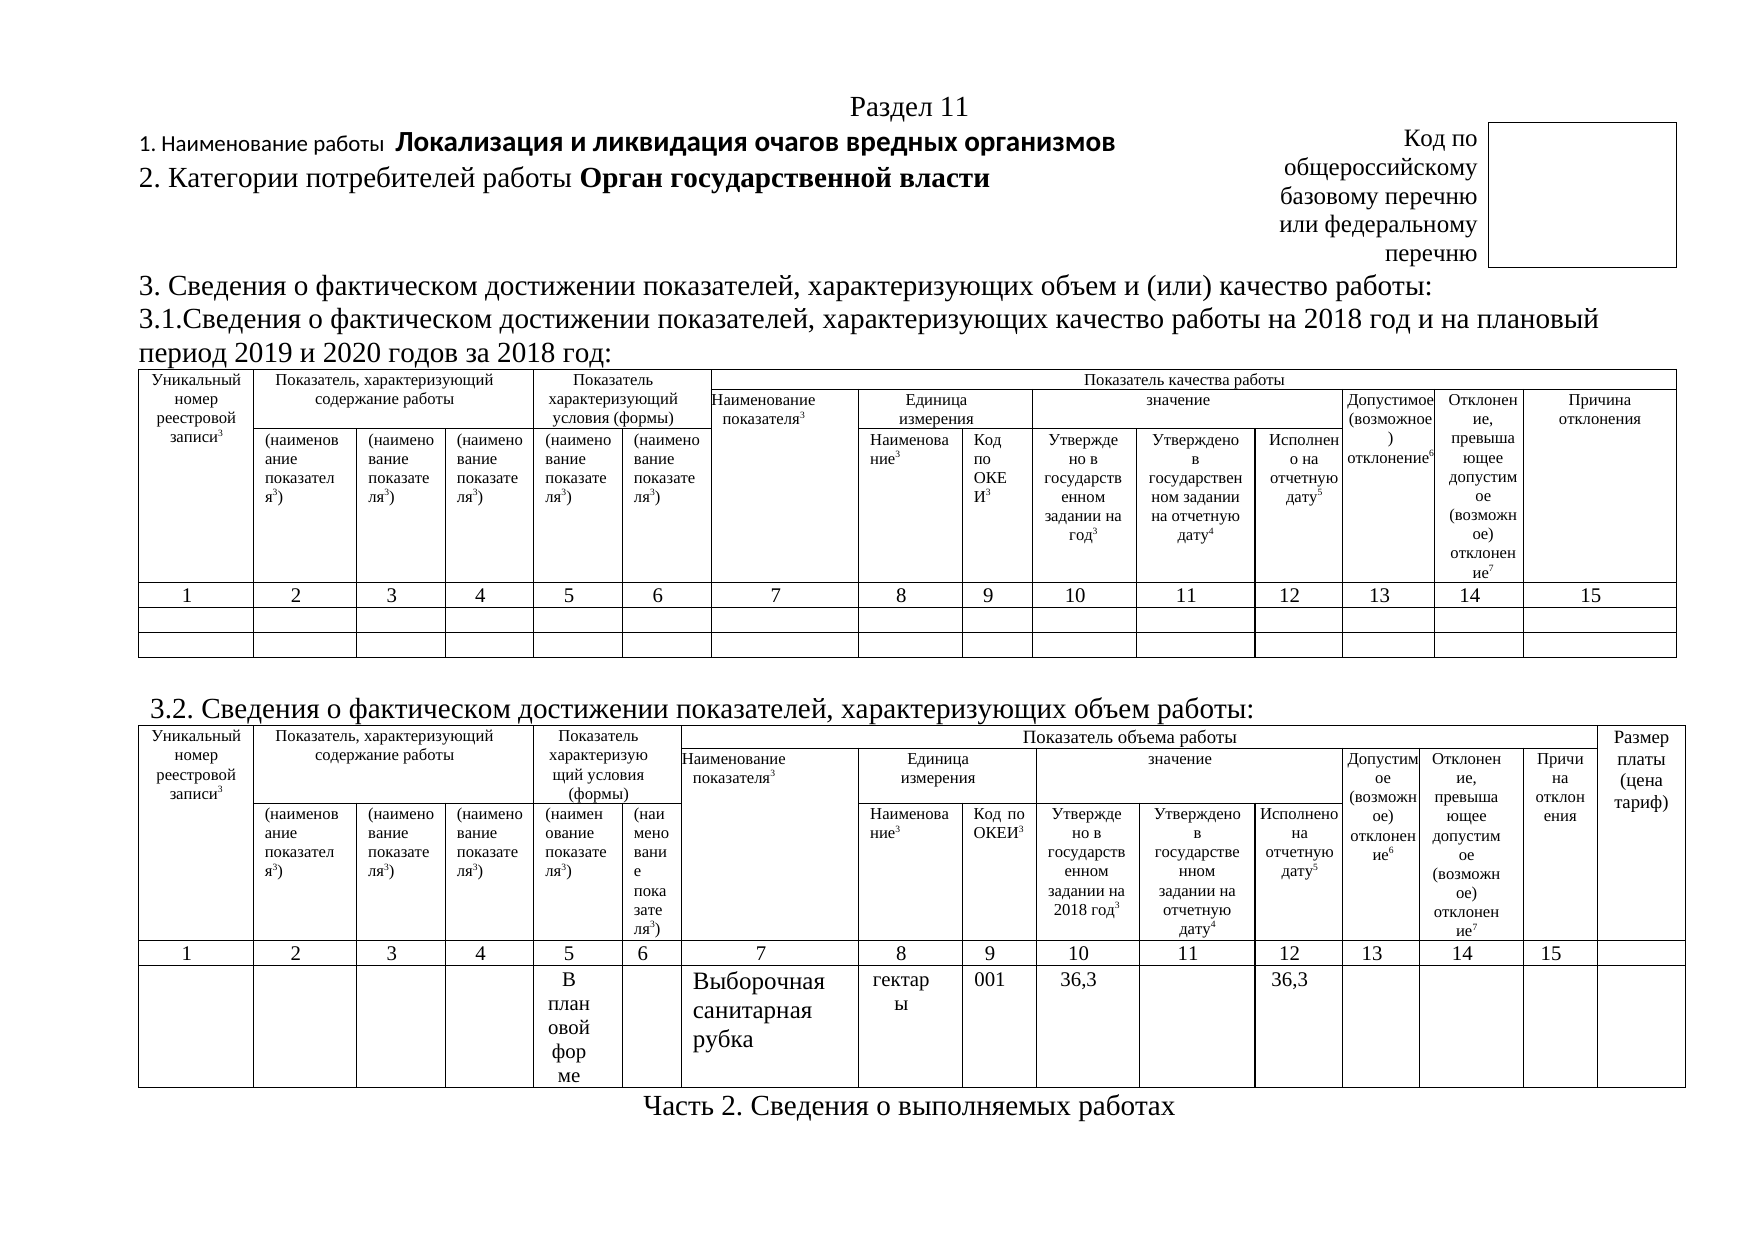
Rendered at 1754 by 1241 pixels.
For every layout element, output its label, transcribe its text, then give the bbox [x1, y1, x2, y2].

table_cell [1343, 608, 1434, 632]
table_cell [357, 966, 445, 1087]
table_cell Выборочная санитарная рубка [682, 966, 858, 1087]
table_cell 001 [963, 966, 1036, 1087]
table_cell Код по ОКЕИ3 [963, 429, 1032, 582]
text 3.2. Сведения о фактическом достижении показателей, характеризующих объем работы: [150, 691, 1668, 725]
table_cell 10 [1033, 583, 1136, 607]
table_cell (наименование показателя3) [357, 429, 445, 582]
table_cell значение [1033, 390, 1342, 428]
table_cell 3. Сведения о фактическом достижении показателей, характеризующих объем и (или) качество работы: [128, 267, 1676, 302]
table_cell Допустимое (возможное) отклонение6 [1343, 749, 1419, 940]
table_cell [1137, 608, 1254, 632]
table_cell [712, 608, 858, 632]
table_cell 13 [1343, 583, 1434, 607]
table_cell 2 [254, 941, 356, 965]
text Раздел 11 [150, 89, 1668, 122]
table_header 1. Наименование работы Локализация и ликвидация очагов вредных организмов [128, 122, 1264, 159]
table_header Показатель характеризующий условия (формы) [534, 370, 711, 428]
table_cell значение [1037, 749, 1342, 803]
table_cell 7 [712, 583, 858, 607]
table_cell [1435, 633, 1523, 657]
table_cell [534, 608, 622, 632]
table_cell [446, 608, 533, 632]
table_cell [712, 633, 858, 657]
table_cell Причина отклонения [1524, 390, 1676, 582]
table_cell Единица измерения [859, 749, 1036, 803]
table_cell Единица измерения [859, 390, 1032, 428]
table_cell [1137, 633, 1254, 657]
table_header [1489, 123, 1676, 267]
table_cell [1524, 608, 1676, 632]
table_cell (наименование показателя3) [623, 804, 681, 940]
table_cell 3 [357, 583, 445, 607]
table_cell [446, 633, 533, 657]
table_cell 2. Категории потребителей работы Орган государственной власти [128, 159, 1264, 267]
table_cell Утверждено в государственном задании на 2018 год3 [1037, 804, 1139, 940]
table_cell Отклонение, превышающее допустимое (возможное) отклонение7 [1420, 749, 1523, 940]
table_cell 15 [1524, 583, 1676, 607]
table_cell [1524, 633, 1676, 657]
table_cell (наименование показателя3) [254, 804, 356, 940]
table_cell Причина отклонения [1524, 749, 1597, 940]
table_cell 11 [1137, 583, 1254, 607]
text Часть 2. Сведения о выполняемых работах [150, 1088, 1668, 1121]
table_cell 9 [963, 583, 1032, 607]
table_cell 8 [859, 583, 962, 607]
table_header Уникальный номер реестровой записи3 [139, 726, 253, 940]
table_cell 6 [623, 583, 711, 607]
table_cell Допустимое (возможное) отклонение6 [1343, 390, 1434, 582]
table_cell [859, 608, 962, 632]
table_cell [1435, 608, 1523, 632]
table_cell 9 [963, 941, 1036, 965]
table_cell [1256, 608, 1342, 632]
table_cell Наименование3 [859, 429, 962, 582]
table_cell 6 [623, 941, 681, 965]
table_cell 10 [1037, 941, 1139, 965]
table_cell [623, 608, 711, 632]
table_cell [623, 966, 681, 1087]
table_cell гектары [859, 966, 962, 1087]
table_cell [139, 608, 253, 632]
table_cell Утверждено в государственном задании на отчетную дату4 [1140, 804, 1254, 940]
table_header Показатель качества работы [712, 370, 1676, 389]
table_cell (наименование показателя3) [534, 429, 622, 582]
table_cell [1598, 966, 1685, 1087]
table_cell 4 [446, 941, 533, 965]
table_cell 7 [682, 941, 858, 965]
table_cell 4 [446, 583, 533, 607]
table_cell [446, 966, 533, 1087]
table_cell 11 [1140, 941, 1254, 965]
table_cell 5 [534, 583, 622, 607]
table_cell (наименование показателя3) [357, 804, 445, 940]
table_cell (наименование показателя3) [534, 804, 622, 940]
table_cell 2 [254, 583, 356, 607]
table_cell [1343, 966, 1419, 1087]
table_cell 8 [859, 941, 962, 965]
table_cell [254, 608, 356, 632]
table_header Уникальный номер реестровой записи3 [139, 370, 253, 582]
table_header Показатель, характеризующий содержание работы [254, 370, 533, 428]
table_cell Отклонение, превышающее допустимое (возможное) отклонение7 [1435, 390, 1523, 582]
table_cell Наименование показателя3 [682, 749, 858, 940]
table_cell 36,3 [1256, 966, 1342, 1087]
table_cell 12 [1256, 583, 1342, 607]
table_cell 5 [534, 941, 622, 965]
table_header Размер платы (цена тариф) [1598, 726, 1685, 940]
table_cell [1033, 633, 1136, 657]
table_cell 1 [139, 583, 253, 607]
table_header Показатель, характеризующий содержание работы [254, 726, 533, 803]
table_cell Исполнено на отчетную дату5 [1256, 804, 1342, 940]
table_cell 14 [1420, 941, 1523, 965]
table_cell 1 [139, 941, 253, 965]
table_cell [623, 633, 711, 657]
table_cell [1343, 633, 1434, 657]
table_cell (наименование показателя3) [623, 429, 711, 582]
table_cell [1140, 966, 1254, 1087]
table_cell [963, 608, 1032, 632]
table_cell [357, 633, 445, 657]
table_header Код по общероссийскому базовому перечню или федеральному перечню [1264, 122, 1488, 267]
table_cell [254, 633, 356, 657]
table_cell [1033, 608, 1136, 632]
table_header Показатель характеризующий условия (формы) [534, 726, 681, 803]
table_cell Наименование3 [859, 804, 962, 940]
table_cell [357, 608, 445, 632]
table_cell Исполнено на отчетную дату5 [1256, 429, 1342, 582]
table_cell 3.1.Сведения о фактическом достижении показателей, характеризующих качество работы на 2018 год и на плановый период 2019 и 2020 годов за 2018 год: [128, 302, 1676, 369]
table_cell Утверждено в государственном задании на отчетную дату4 [1137, 429, 1254, 582]
table_cell [139, 633, 253, 657]
table_cell 14 [1435, 583, 1523, 607]
table_cell [254, 966, 356, 1087]
table_cell (наименование показателя3) [446, 804, 533, 940]
table_cell В плановой форме [534, 966, 622, 1087]
table_cell [534, 633, 622, 657]
table_cell (наименование показателя3) [446, 429, 533, 582]
table_cell [1256, 633, 1342, 657]
table_cell 36,3 [1037, 966, 1139, 1087]
table_cell Утверждено в государственном задании на год3 [1033, 429, 1136, 582]
table_cell Наименование показателя3 [712, 390, 858, 582]
table_cell 12 [1256, 941, 1342, 965]
table_cell [963, 633, 1032, 657]
table_cell [139, 966, 253, 1087]
table_cell [1524, 966, 1597, 1087]
table_cell (наименование показателя3) [254, 429, 356, 582]
table_cell 15 [1524, 941, 1597, 965]
table_header Показатель объема работы [682, 726, 1597, 748]
table_cell Код по ОКЕИ3 [963, 804, 1036, 940]
table_cell [1420, 966, 1523, 1087]
table_cell 3 [357, 941, 445, 965]
table_cell [1598, 941, 1685, 965]
table_cell 13 [1343, 941, 1419, 965]
table_cell [859, 633, 962, 657]
